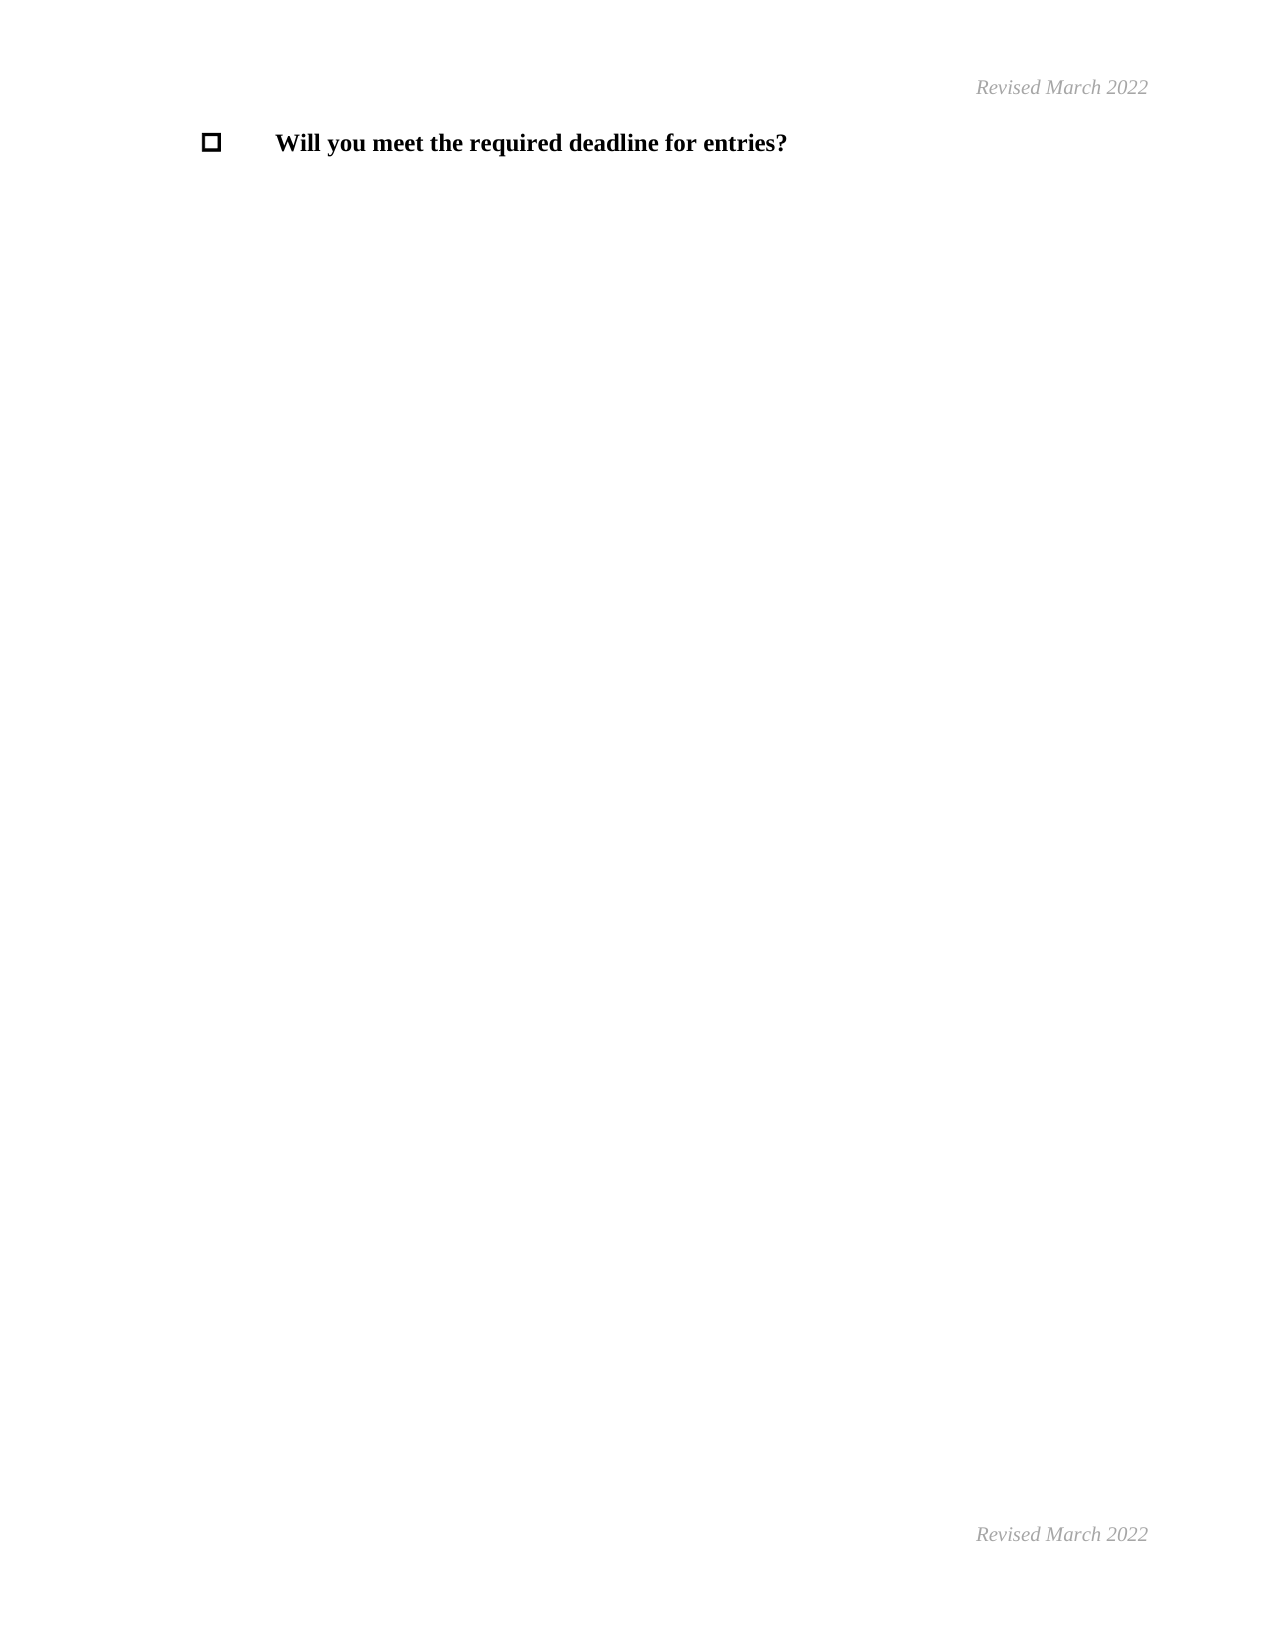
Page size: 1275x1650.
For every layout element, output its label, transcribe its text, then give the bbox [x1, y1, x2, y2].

text Will you meet the required deadline for entries? [200, 128, 1150, 157]
